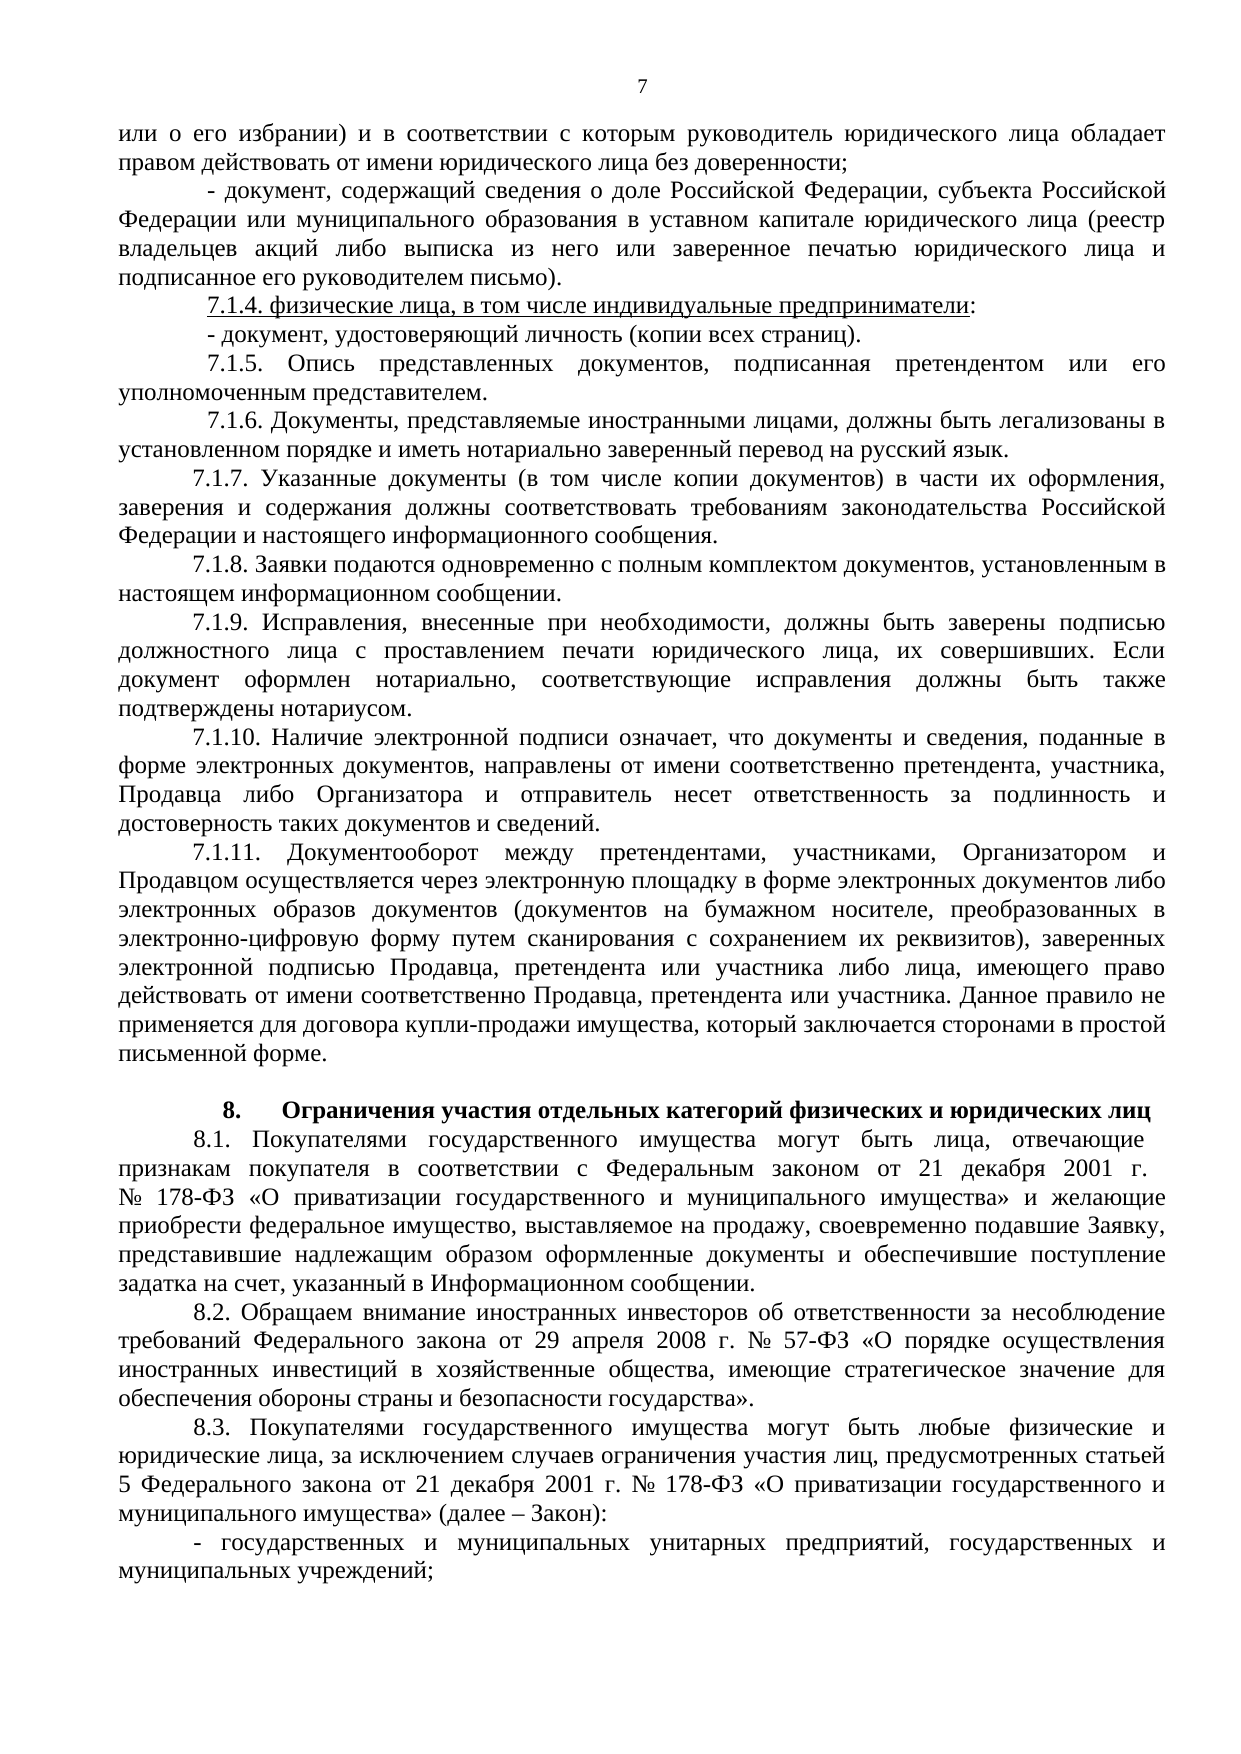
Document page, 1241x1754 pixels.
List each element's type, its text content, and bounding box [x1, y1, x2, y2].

text 7.1.9. Исправления, внесенные при необходимости, должны быть заверены подписью должностного лица с проставлением печати юридического лица, их совершивших. Если документ оформлен нотариально, соответствующие исправления должны быть также подтверждены нотариусом. [118, 607, 1167, 722]
list 8.3. Покупателями государственного имущества могут быть любые физические и юридические лица, за исключением случаев ограничения участия лиц, предусмотренных статьей 5 Федерального закона от 21 декабря 2001 г. № 178-ФЗ «О приватизации государственного и муниципального имущества» (далее – Закон): [118, 1412, 1167, 1527]
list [118, 118, 1167, 176]
text 7.1.7. Указанные документы (в том числе копии документов) в части их оформления, заверения и содержания должны соответствовать требованиям законодательства Российской Федерации и настоящего информационного сообщения. [118, 463, 1167, 549]
text 7.1.8. Заявки подаются одновременно с полным комплектом документов, установленным в настоящем информационном сообщении. [118, 549, 1167, 607]
text - документ, удостоверяющий личность (копии всех страниц). [118, 319, 1167, 348]
list - документ, содержащий сведения о доле Российской Федерации, субъекта Российской Федерации или муниципального образования в уставном капитале юридического лица (реестр владельцев акций либо выписка из него или заверенное печатью юридического лица и подписанное его руководителем письмо). [118, 176, 1167, 291]
list 8.1. Покупателями государственного имущества могут быть лица, отвечающие признакам покупателя в соответствии с Федеральным законом от 21 декабря 2001 г. № 178-ФЗ «О приватизации государственного и муниципального имущества» и желающие приобрести федеральное имущество, выставляемое на продажу, своевременно подавшие Заявку, представившие надлежащим образом оформленные документы и обеспечившие поступление задатка на счет, указанный в Информационном сообщении. [118, 1124, 1167, 1297]
list 7.1.4. физические лица, в том числе индивидуальные предприниматели: [118, 291, 1167, 319]
text 7.1.11. Документооборот между претендентами, участниками, Организатором и Продавцом осуществляется через электронную площадку в форме электронных документов либо электронных образов документов (документов на бумажном носителе, преобразованных в электронно-цифровую форму путем сканирования с сохранением их реквизитов), заверенных электронной подписью Продавца, претендента или участника либо лица, имеющего право действовать от имени соответственно Продавца, претендента или участника. Данное правило не применяется для договора купли-продажи имущества, который заключается сторонами в простой письменной форме. [118, 837, 1167, 1067]
text 7.1.6. Документы, представляемые иностранными лицами, должны быть легализованы в установленном порядке и иметь нотариально заверенный перевод на русский язык. [118, 406, 1167, 463]
list Ограничения участия отдельных категорий физических и юридических лиц [118, 1096, 1167, 1124]
text 7.1.5. Опись представленных документов, подписанная претендентом или его уполномоченным представителем. [118, 348, 1167, 406]
list - государственных и муниципальных унитарных предприятий, государственных и муниципальных учреждений; [118, 1527, 1167, 1584]
list 8.2. Обращаем внимание иностранных инвесторов об ответственности за несоблюдение требований Федерального закона от 29 апреля 2008 г. № 57-ФЗ «О порядке осуществления иностранных инвестиций в хозяйственные общества, имеющие стратегическое значение для обеспечения обороны страны и безопасности государства». [118, 1297, 1167, 1412]
text 7.1.10. Наличие электронной подписи означает, что документы и сведения, поданные в форме электронных документов, направлены от имени соответственно претендента, участника, Продавца либо Организатора и отправитель несет ответственность за подлинность и достоверность таких документов и сведений. [118, 722, 1167, 837]
